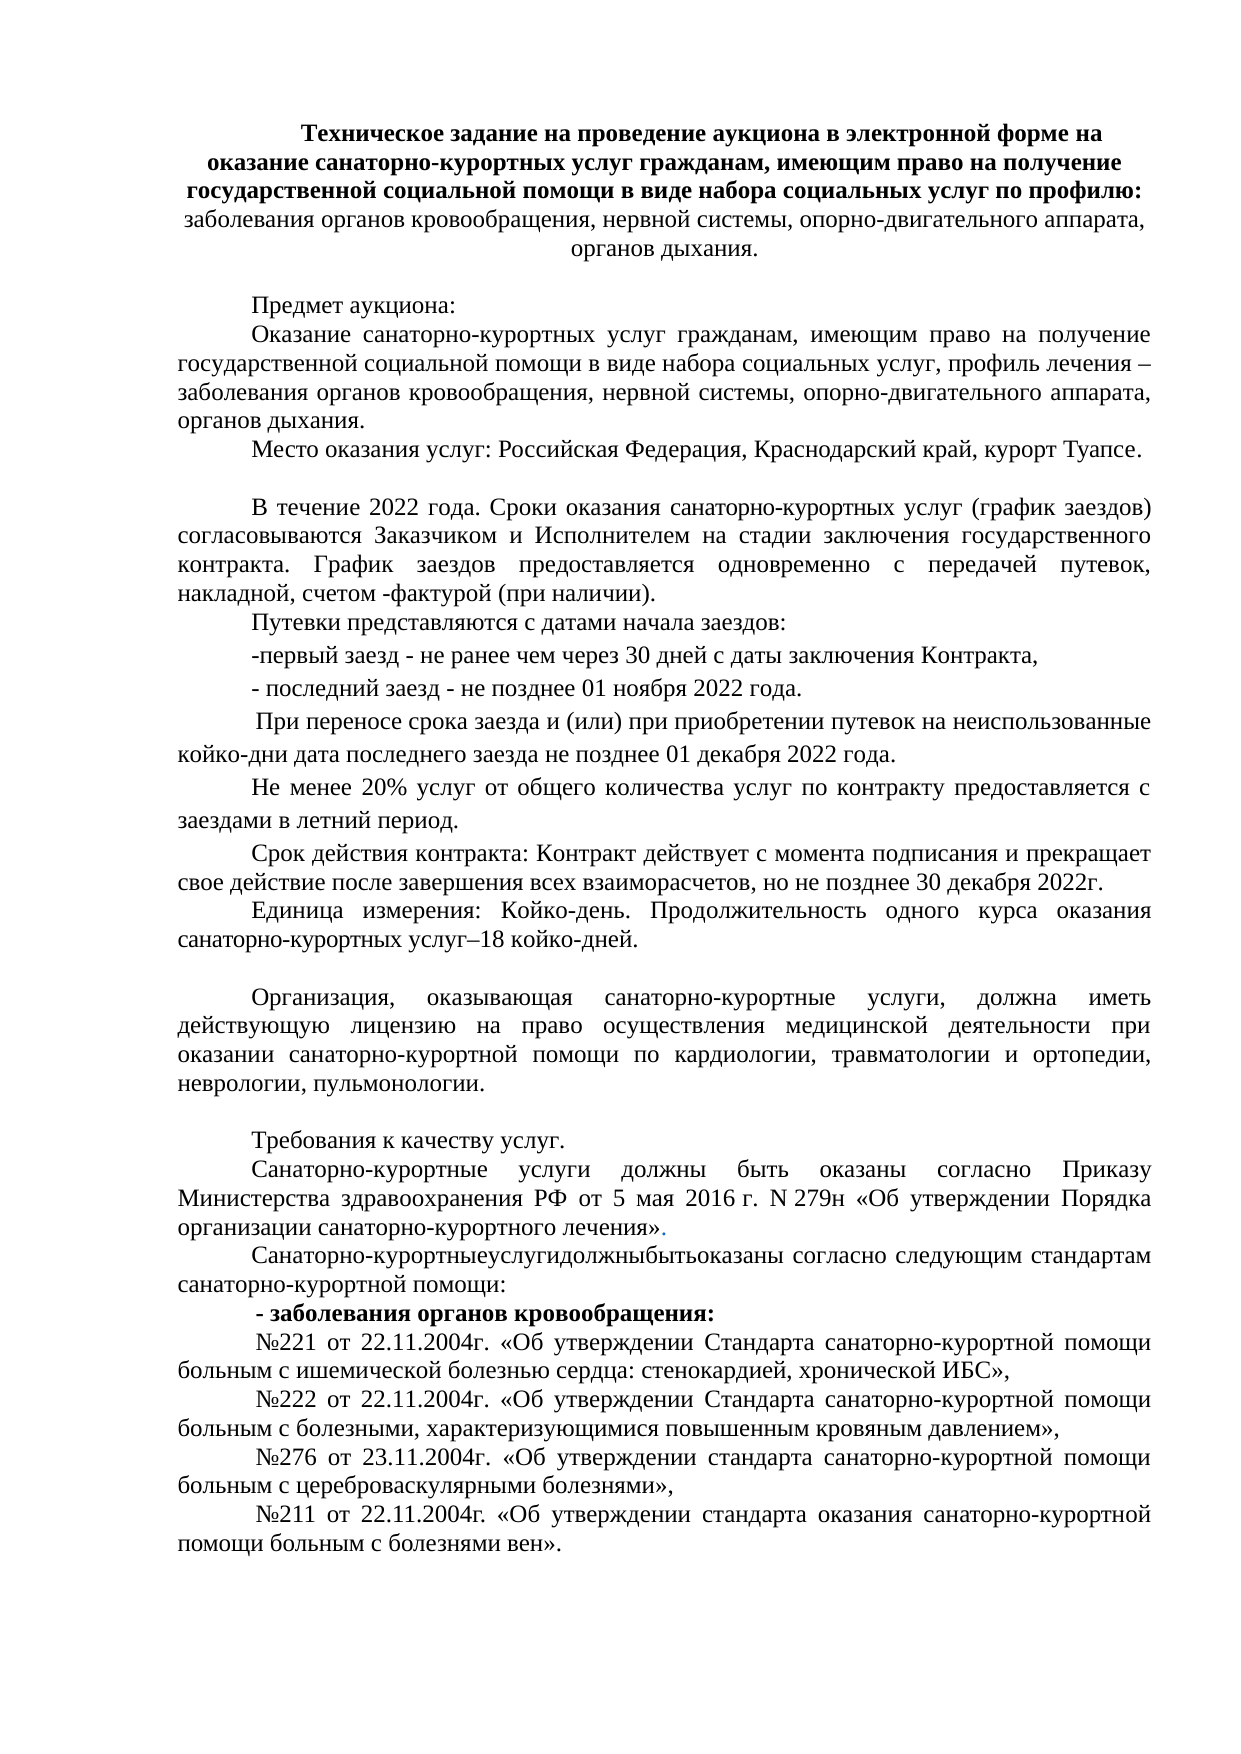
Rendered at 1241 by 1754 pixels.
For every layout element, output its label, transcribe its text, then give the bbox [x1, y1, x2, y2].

text При переносе срока заезда и (или) при приобретении путевок на неиспользованные койко-дни дата последнего заезда не позднее 01 декабря 2022 года. [177, 706, 1152, 768]
text -первый заезд - не ранее чем через 30 дней с даты заключения Контракта, [177, 640, 1152, 669]
text В течение 2022 года. Сроки оказания санаторно-курортных услуг (график заездов) согласовываются Заказчиком и Исполнителем на стадии заключения государственного контракта. График заездов предоставляется одновременно с передачей путевок, накладной, счетом -фактурой (при наличии). [177, 492, 1152, 607]
text Срок действия контракта: Контракт действует с момента подписания и прекращает свое действие после завершения всех взаиморасчетов, но не позднее 30 декабря 2022г. [177, 838, 1152, 896]
text Путевки представляются с датами начала заездов: [177, 607, 1152, 636]
text Организация, оказывающая санаторно-курортные услуги, должна иметь действующую лицензию на право осуществления медицинской деятельности при оказании санаторно-курортной помощи по кардиологии, травматологии и ортопедии, неврологии, пульмонологии. [177, 982, 1152, 1097]
text Санаторно-курортныеуслугидолжныбытьоказаны согласно следующим стандартам санаторно-курортной помощи: [177, 1241, 1152, 1298]
text №276 от 23.11.2004г. «Об утверждении стандарта санаторно-курортной помощи больным с цереброваскулярными болезнями», [177, 1442, 1152, 1499]
text №211 от 22.11.2004г. «Об утверждении стандарта оказания санаторно-курортной помощи больным с болезнями вен». [177, 1499, 1152, 1557]
text Единица измерения: Койко-день. Продолжительность одного курса оказания санаторно-курортных услуг–18 койко-дней. [177, 896, 1152, 953]
text - последний заезд - не позднее 01 ноября 2022 года. [177, 673, 1152, 702]
text Предмет аукциона: [177, 291, 1152, 319]
text Оказание санаторно-курортных услуг гражданам, имеющим право на получение государственной социальной помощи в виде набора социальных услуг, профиль лечения – заболевания органов кровообращения, нервной системы, опорно-двигательного аппарата, органов дыхания. [177, 319, 1152, 434]
text - заболевания органов кровообращения: [177, 1298, 1152, 1327]
text №222 от 22.11.2004г. «Об утверждении Стандарта санаторно-курортной помощи больным с болезными, характеризующимися повышенным кровяным давлением», [177, 1384, 1152, 1442]
text Санаторно-курортные услуги должны быть оказаны согласно Приказу Министерства здравоохранения РФ от 5 мая 2016 г. N 279н «Об утверждении Порядка организации санаторно-курортного лечения». [177, 1154, 1152, 1241]
text Техническое задание на проведение аукциона в электронной форме на оказание санаторно-курортных услуг гражданам, имеющим право на получение государственной социальной помощи в виде набора социальных услуг по профилю: заболевания органов кровообращения, нервной системы, опорно-двигательного аппарата, органов дыхания. [177, 118, 1152, 262]
text №221 от 22.11.2004г. «Об утверждении Стандарта санаторно-курортной помощи больным с ишемической болезнью сердца: стенокардией, хронической ИБС», [177, 1327, 1152, 1384]
text Место оказания услуг: Российская Федерация, Краснодарский край, курорт Туапсе. [177, 434, 1152, 463]
text Не менее 20% услуг от общего количества услуг по контракту предоставляется с заездами в летний период. [177, 772, 1152, 834]
text Требования к качеству услуг. [177, 1126, 1152, 1154]
